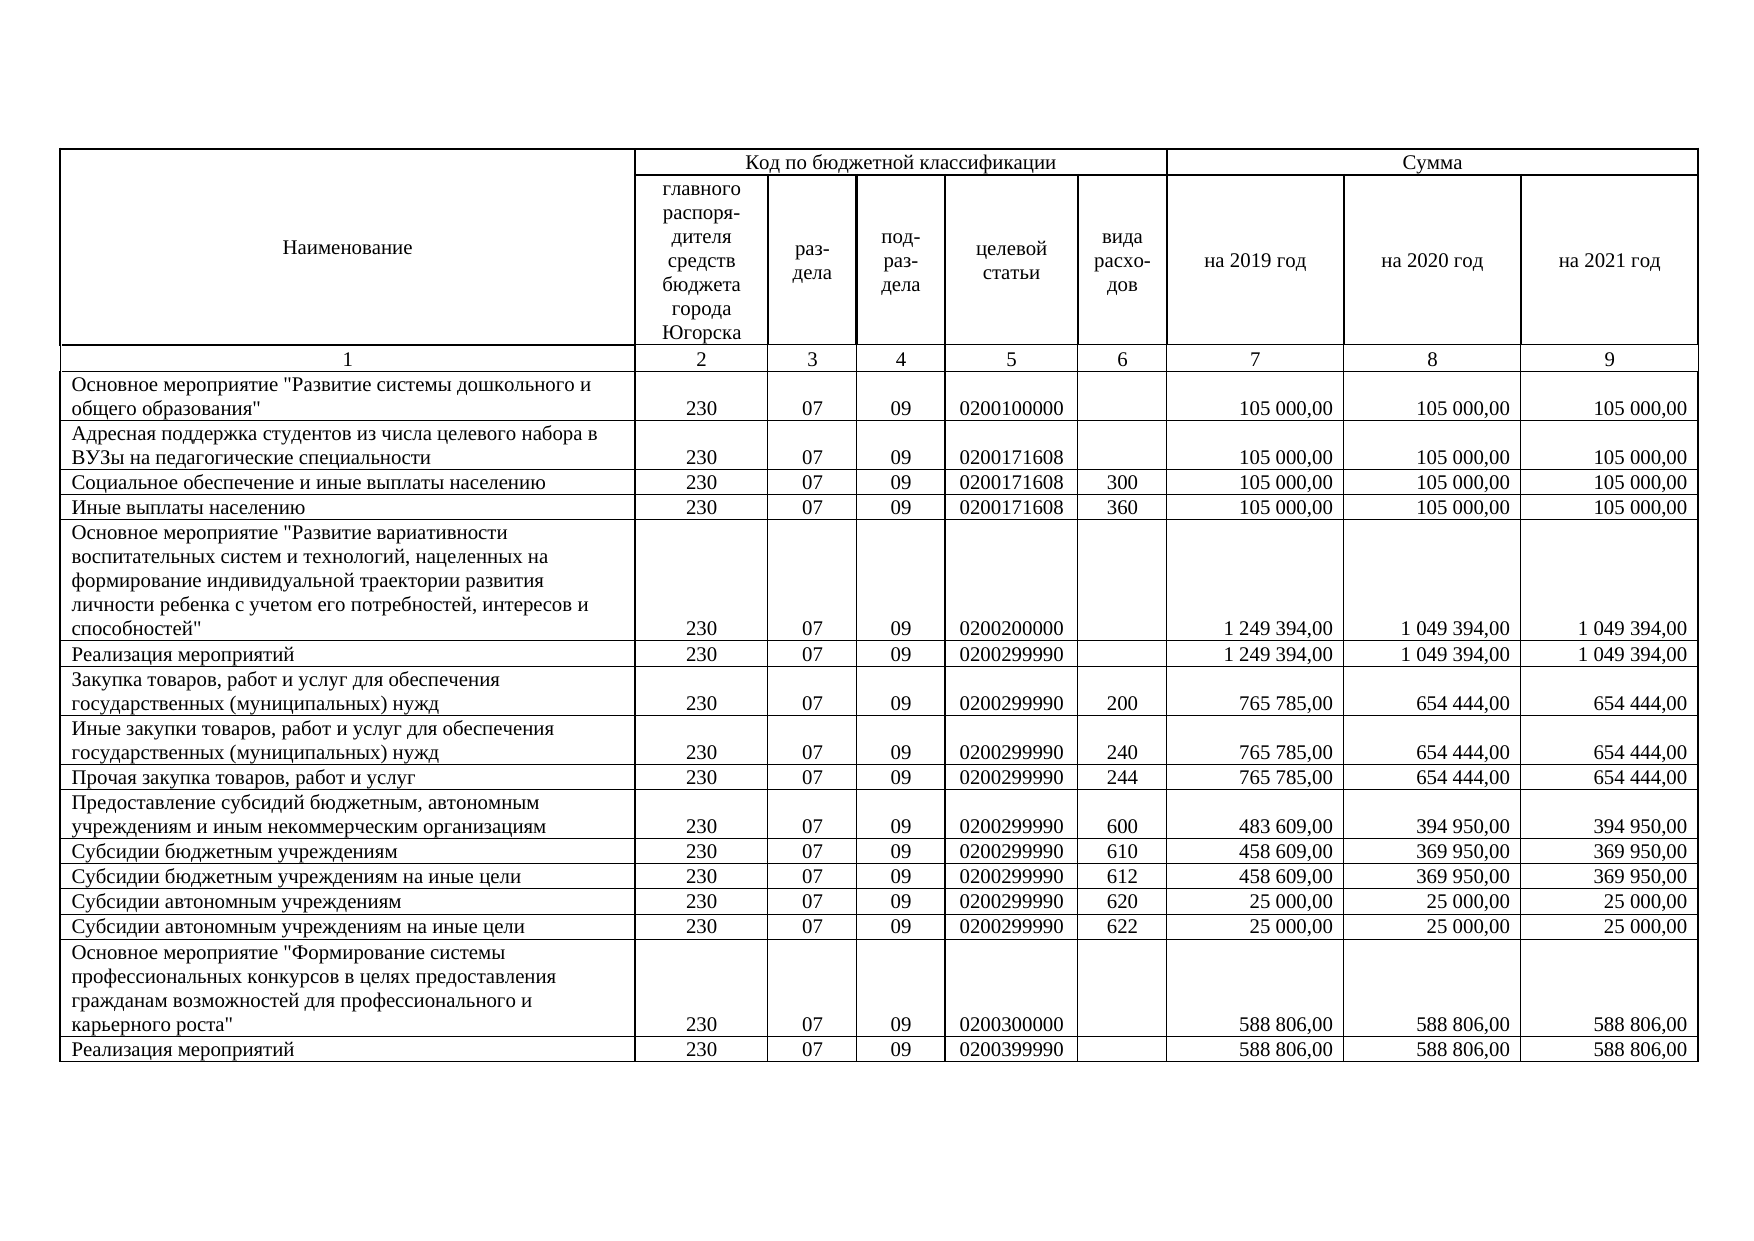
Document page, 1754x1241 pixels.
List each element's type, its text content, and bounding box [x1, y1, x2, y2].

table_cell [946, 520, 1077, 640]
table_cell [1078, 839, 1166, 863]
table_header Код по бюджетной классификации [636, 150, 1166, 174]
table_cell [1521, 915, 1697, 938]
table_cell 4 [857, 345, 944, 371]
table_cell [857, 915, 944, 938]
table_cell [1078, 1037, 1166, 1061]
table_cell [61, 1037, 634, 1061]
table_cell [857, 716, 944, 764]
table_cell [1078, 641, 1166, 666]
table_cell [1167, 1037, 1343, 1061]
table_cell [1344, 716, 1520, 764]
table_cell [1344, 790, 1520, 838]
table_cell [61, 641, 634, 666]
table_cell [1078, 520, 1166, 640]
table_cell 1 [61, 345, 634, 371]
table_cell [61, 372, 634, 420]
table_cell 3 [768, 345, 856, 371]
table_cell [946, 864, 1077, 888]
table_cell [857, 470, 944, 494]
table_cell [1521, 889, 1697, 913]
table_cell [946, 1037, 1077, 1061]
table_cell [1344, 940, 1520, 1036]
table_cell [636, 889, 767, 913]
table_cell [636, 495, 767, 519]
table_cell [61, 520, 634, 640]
table_cell на 2020 год [1345, 176, 1520, 344]
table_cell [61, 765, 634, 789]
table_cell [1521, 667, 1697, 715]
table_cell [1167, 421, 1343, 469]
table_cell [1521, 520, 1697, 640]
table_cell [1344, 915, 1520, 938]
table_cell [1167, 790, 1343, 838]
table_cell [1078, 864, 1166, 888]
table_header Сумма [1168, 150, 1697, 174]
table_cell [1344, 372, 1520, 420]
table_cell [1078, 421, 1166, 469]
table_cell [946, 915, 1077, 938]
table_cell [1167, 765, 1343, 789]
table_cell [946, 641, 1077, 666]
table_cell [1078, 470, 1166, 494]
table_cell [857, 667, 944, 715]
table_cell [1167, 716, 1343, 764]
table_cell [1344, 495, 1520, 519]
table_cell целевой статьи [946, 176, 1077, 344]
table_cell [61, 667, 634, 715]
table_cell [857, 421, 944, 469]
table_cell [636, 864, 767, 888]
table_cell раз-дела [769, 176, 855, 344]
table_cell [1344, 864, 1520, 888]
table_cell 6 [1078, 345, 1166, 371]
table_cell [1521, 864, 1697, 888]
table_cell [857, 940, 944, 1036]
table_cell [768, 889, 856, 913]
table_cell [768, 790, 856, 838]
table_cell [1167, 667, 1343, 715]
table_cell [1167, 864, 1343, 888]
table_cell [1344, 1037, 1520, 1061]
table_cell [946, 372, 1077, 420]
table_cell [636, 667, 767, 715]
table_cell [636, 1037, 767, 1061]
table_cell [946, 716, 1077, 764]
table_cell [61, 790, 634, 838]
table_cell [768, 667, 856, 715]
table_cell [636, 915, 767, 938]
table_cell 2 [636, 345, 767, 371]
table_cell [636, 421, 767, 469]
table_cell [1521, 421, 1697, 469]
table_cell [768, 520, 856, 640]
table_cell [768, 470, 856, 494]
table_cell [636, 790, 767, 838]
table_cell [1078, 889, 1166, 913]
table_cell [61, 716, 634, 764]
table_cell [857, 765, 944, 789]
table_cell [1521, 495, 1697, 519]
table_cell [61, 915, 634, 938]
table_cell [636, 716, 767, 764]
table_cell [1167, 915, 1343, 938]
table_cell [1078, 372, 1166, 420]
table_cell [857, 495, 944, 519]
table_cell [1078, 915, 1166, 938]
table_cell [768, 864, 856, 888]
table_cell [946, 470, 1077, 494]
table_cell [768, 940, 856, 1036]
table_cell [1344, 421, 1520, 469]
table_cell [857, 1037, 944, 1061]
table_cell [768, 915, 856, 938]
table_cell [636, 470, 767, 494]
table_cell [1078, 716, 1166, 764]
table_cell 7 [1167, 345, 1343, 371]
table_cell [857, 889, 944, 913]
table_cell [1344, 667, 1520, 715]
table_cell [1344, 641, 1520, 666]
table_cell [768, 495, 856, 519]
table_cell главного распоря-дителя средств бюджета города Югорска [636, 176, 767, 344]
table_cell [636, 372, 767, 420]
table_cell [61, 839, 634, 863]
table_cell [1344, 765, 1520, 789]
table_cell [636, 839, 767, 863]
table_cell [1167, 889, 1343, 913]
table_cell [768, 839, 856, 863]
table_cell под-раз-дела [858, 176, 944, 344]
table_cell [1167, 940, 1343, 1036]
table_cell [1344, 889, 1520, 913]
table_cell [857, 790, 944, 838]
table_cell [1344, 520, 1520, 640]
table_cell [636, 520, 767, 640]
table_cell 9 [1521, 345, 1698, 371]
table_cell 5 [946, 345, 1077, 371]
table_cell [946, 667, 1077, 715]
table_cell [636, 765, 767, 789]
table_cell 8 [1344, 345, 1520, 371]
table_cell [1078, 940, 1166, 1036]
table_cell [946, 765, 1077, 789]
table_header Наименование [61, 150, 634, 344]
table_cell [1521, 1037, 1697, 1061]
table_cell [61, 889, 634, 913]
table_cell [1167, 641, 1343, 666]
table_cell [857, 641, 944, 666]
table_cell на 2021 год [1522, 176, 1697, 344]
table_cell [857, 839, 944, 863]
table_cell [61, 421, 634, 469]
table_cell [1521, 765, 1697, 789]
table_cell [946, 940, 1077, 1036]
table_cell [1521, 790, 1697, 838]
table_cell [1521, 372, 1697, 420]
table_cell на 2019 год [1168, 176, 1343, 344]
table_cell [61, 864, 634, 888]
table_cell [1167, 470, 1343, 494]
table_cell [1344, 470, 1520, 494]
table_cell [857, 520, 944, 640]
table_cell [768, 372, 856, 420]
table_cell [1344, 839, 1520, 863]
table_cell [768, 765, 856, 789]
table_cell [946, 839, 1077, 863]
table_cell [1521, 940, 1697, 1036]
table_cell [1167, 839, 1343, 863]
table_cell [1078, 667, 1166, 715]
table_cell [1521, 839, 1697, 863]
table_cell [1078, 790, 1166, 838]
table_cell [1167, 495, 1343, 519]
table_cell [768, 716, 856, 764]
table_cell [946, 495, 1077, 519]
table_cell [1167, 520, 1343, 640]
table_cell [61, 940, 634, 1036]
table_cell вида расхо-дов [1079, 176, 1166, 344]
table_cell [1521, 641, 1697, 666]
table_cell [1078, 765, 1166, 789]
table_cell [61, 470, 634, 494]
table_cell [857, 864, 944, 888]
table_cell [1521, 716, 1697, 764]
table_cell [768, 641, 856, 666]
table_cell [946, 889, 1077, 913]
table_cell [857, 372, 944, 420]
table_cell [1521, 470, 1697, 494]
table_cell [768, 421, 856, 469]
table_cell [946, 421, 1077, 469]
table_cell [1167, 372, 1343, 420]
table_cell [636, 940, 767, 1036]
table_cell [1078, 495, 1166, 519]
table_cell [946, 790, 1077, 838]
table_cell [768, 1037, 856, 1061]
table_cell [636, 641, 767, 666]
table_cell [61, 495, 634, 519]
